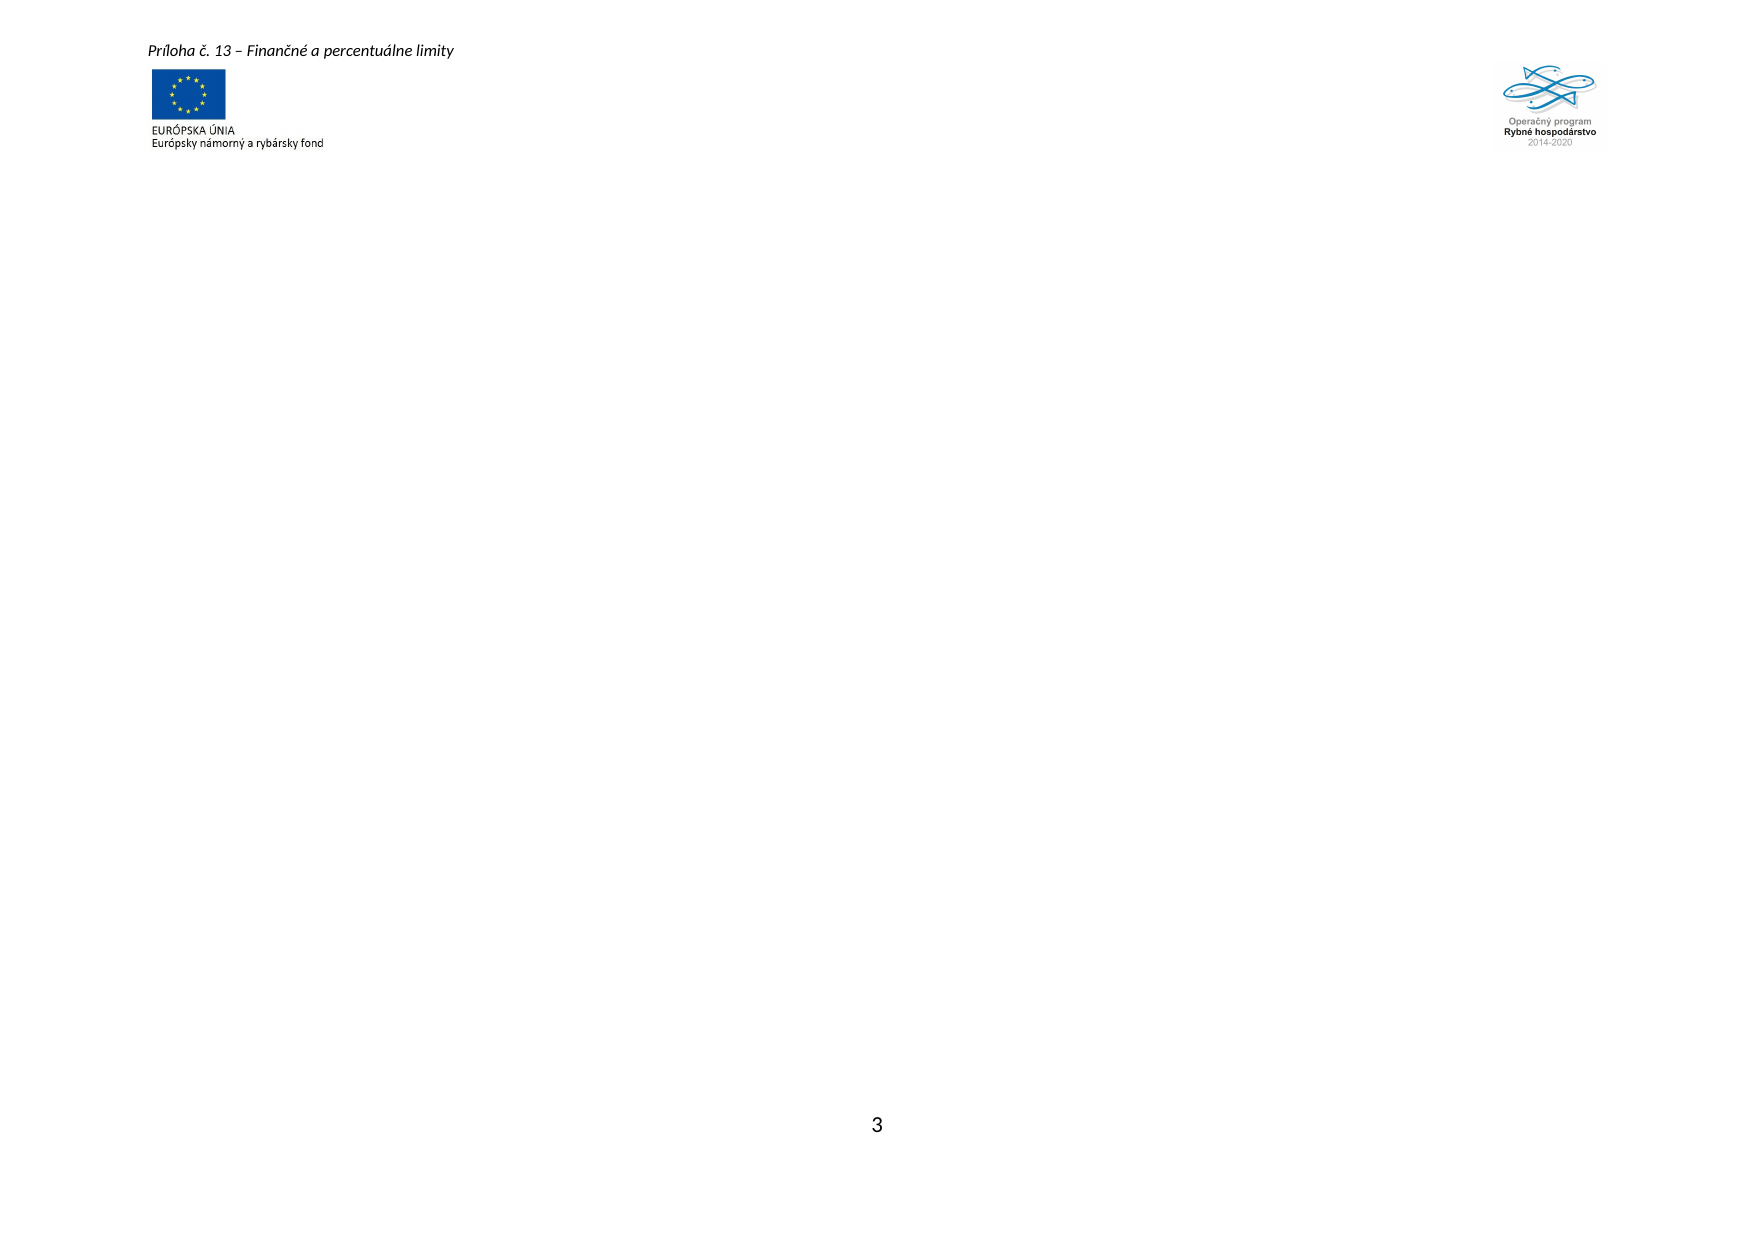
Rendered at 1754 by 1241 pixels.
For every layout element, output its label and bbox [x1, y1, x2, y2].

picture [147, 64, 328, 151]
picture [1493, 61, 1606, 151]
